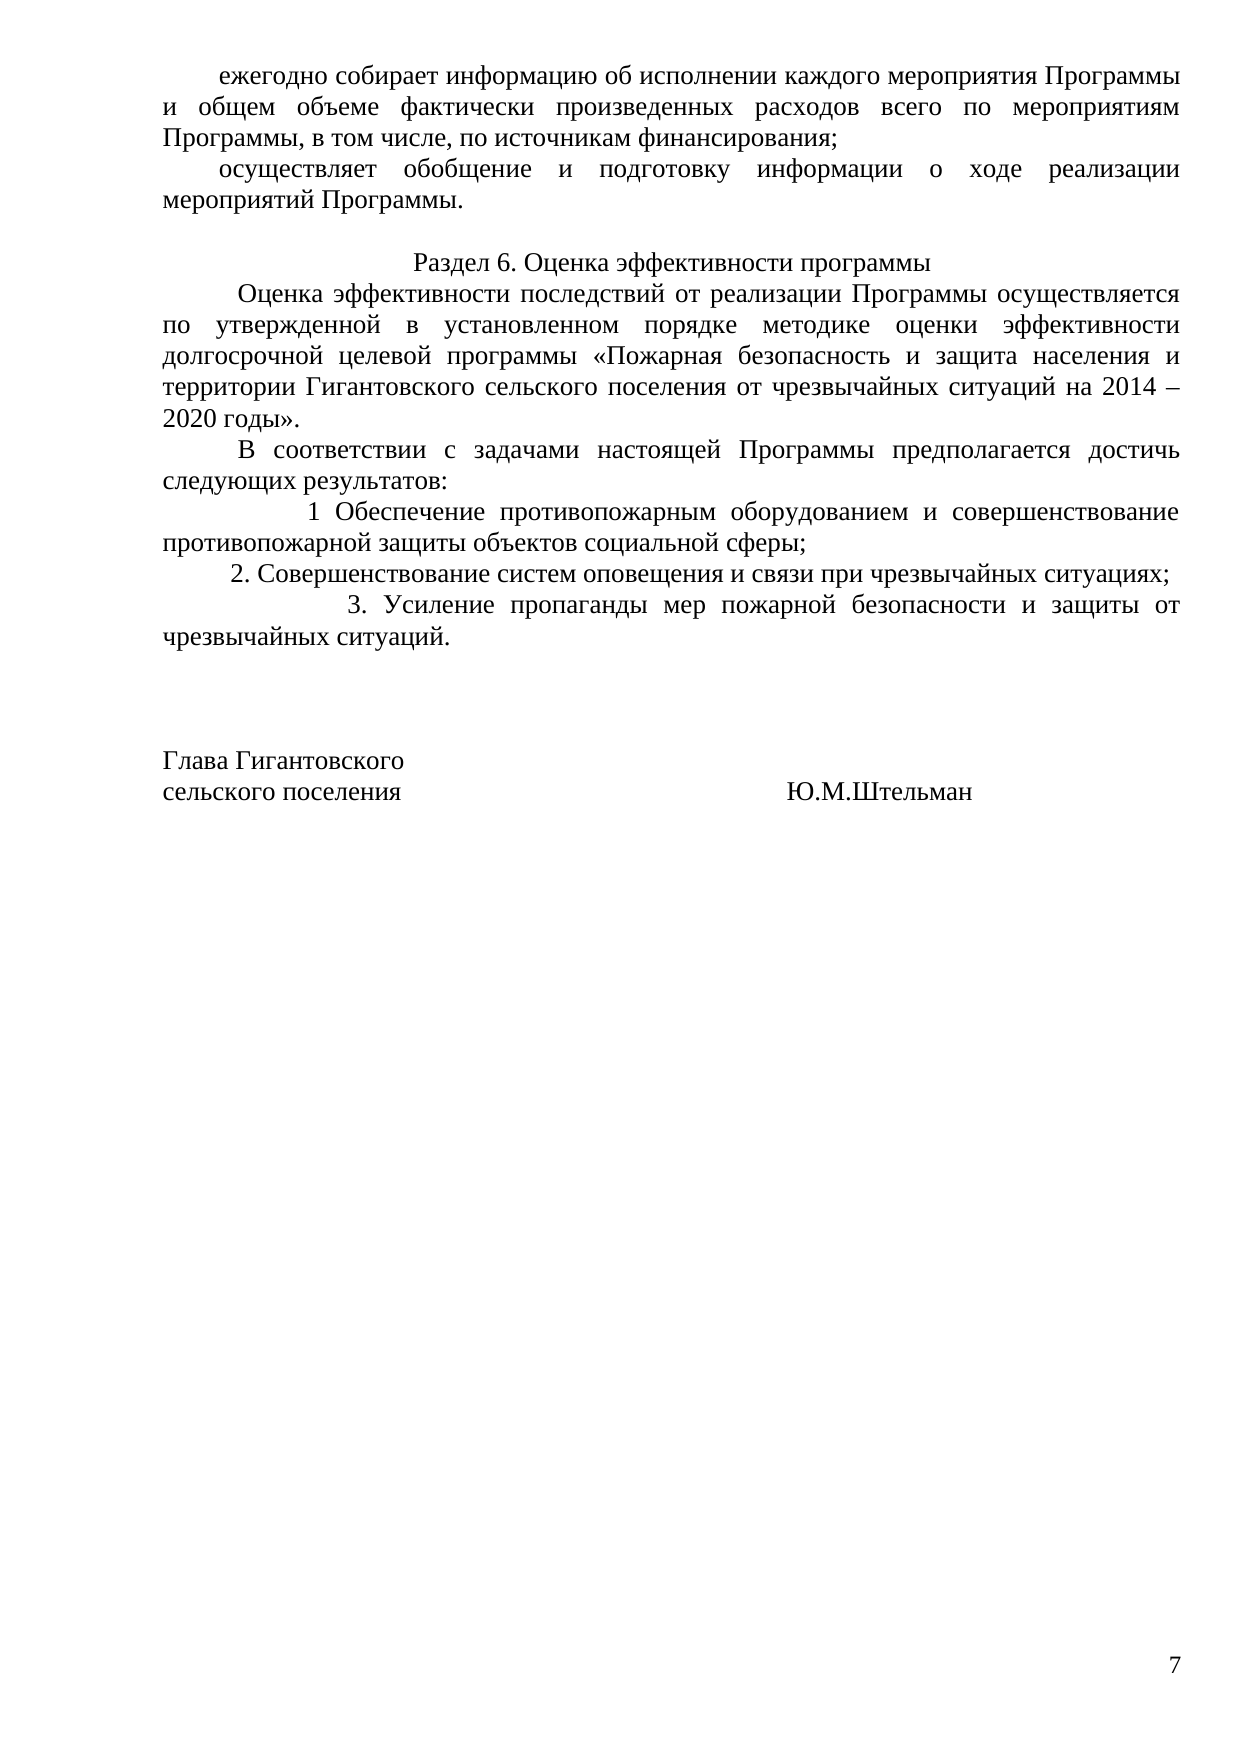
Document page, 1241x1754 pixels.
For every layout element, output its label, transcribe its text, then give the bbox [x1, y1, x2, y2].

text В соответствии с задачами настоящей Программы предполагается достичь следующих результатов: [162, 433, 1181, 495]
text Глава Гигантовского [162, 744, 1181, 775]
text 1 Обеспечение противопожарным оборудованием и совершенствование противопожарной защиты объектов социальной сферы; [162, 495, 1181, 557]
text Раздел 6. Оценка эффективности программы [162, 246, 1181, 277]
text ежегодно собирает информацию об исполнении каждого мероприятия Программы и общем объеме фактически произведенных расходов всего по мероприятиям Программы, в том числе, по источникам финансирования; [162, 59, 1181, 152]
text сельского поселения Ю.М.Штельман [162, 775, 1181, 807]
text 3. Усиление пропаганды мер пожарной безопасности и защиты от чрезвычайных ситуаций. [162, 588, 1181, 651]
text осуществляет обобщение и подготовку информации о ходе реализации мероприятий Программы. [162, 152, 1181, 215]
text 2. Совершенствование систем оповещения и связи при чрезвычайных ситуациях; [162, 557, 1181, 588]
text Оценка эффективности последствий от реализации Программы осуществляется по утвержденной в установленном порядке методике оценки эффективности долгосрочной целевой программы «Пожарная безопасность и защита населения и территории Гигантовского сельского поселения от чрезвычайных ситуаций на 2014 – 2020 годы». [162, 277, 1181, 433]
